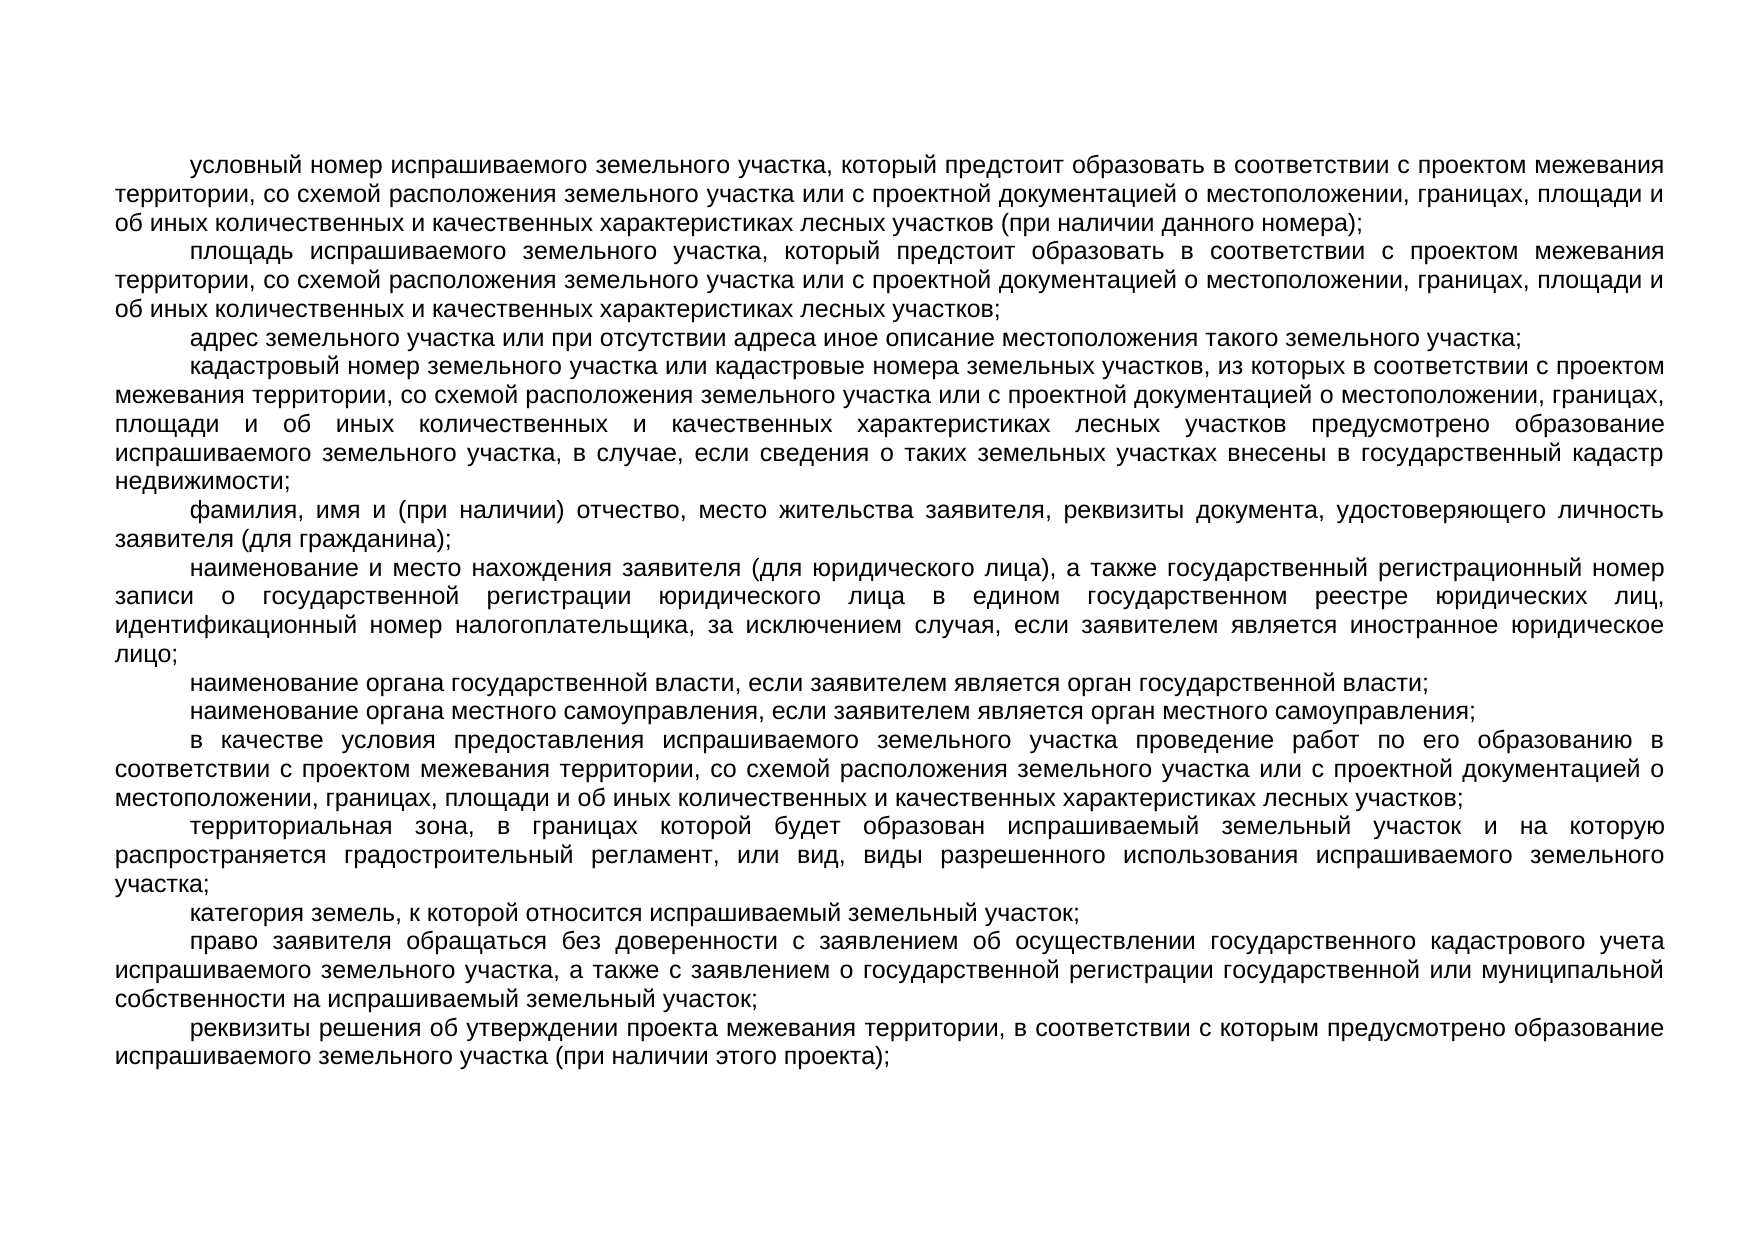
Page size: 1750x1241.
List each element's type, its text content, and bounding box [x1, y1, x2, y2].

text адрес земельного участка или при отсутствии адреса иное описание местоположения такого земельного участка; [114, 322, 1667, 351]
text кадастровый номер земельного участка или кадастровые номера земельных участков, из которых в соответствии с проектом межевания территории, со схемой расположения земельного участка или с проектной документацией о местоположении, границах, площади и об иных количественных и качественных характеристиках лесных участков предусмотрено образование испрашиваемого земельного участка, в случае, если сведения о таких земельных участках внесены в государственный кадастр недвижимости; [114, 351, 1667, 495]
text фамилия, имя и (при наличии) отчество, место жительства заявителя, реквизиты документа, удостоверяющего личность заявителя (для гражданина); [114, 495, 1667, 552]
text в качестве условия предоставления испрашиваемого земельного участка проведение работ по его образованию в соответствии с проектом межевания территории, со схемой расположения земельного участка или с проектной документацией о местоположении, границах, площади и об иных количественных и качественных характеристиках лесных участков; [114, 725, 1667, 811]
text категория земель, к которой относится испрашиваемый земельный участок; [114, 897, 1667, 926]
text реквизиты решения об утверждении проекта межевания территории, в соответствии с которым предусмотрено образование испрашиваемого земельного участка (при наличии этого проекта); [114, 1012, 1667, 1070]
text наименование органа местного самоуправления, если заявителем является орган местного самоуправления; [114, 696, 1667, 725]
text наименование и место нахождения заявителя (для юридического лица), а также государственный регистрационный номер записи о государственной регистрации юридического лица в едином государственном реестре юридических лиц, идентификационный номер налогоплательщика, за исключением случая, если заявителем является иностранное юридическое лицо; [114, 552, 1667, 667]
text право заявителя обращаться без доверенности с заявлением об осуществлении государственного кадастрового учета испрашиваемого земельного участка, а также с заявлением о государственной регистрации государственной или муниципальной собственности на испрашиваемый земельный участок; [114, 926, 1667, 1012]
text наименование органа государственной власти, если заявителем является орган государственной власти; [114, 667, 1667, 696]
text условный номер испрашиваемого земельного участка, который предстоит образовать в соответствии с проектом межевания территории, со схемой расположения земельного участка или с проектной документацией о местоположении, границах, площади и об иных количественных и качественных характеристиках лесных участков (при наличии данного номера); [114, 150, 1667, 236]
text территориальная зона, в границах которой будет образован испрашиваемый земельный участок и на которую распространяется градостроительный регламент, или вид, виды разрешенного использования испрашиваемого земельного участка; [114, 811, 1667, 897]
text площадь испрашиваемого земельного участка, который предстоит образовать в соответствии с проектом межевания территории, со схемой расположения земельного участка или с проектной документацией о местоположении, границах, площади и об иных количественных и качественных характеристиках лесных участков; [114, 236, 1667, 322]
